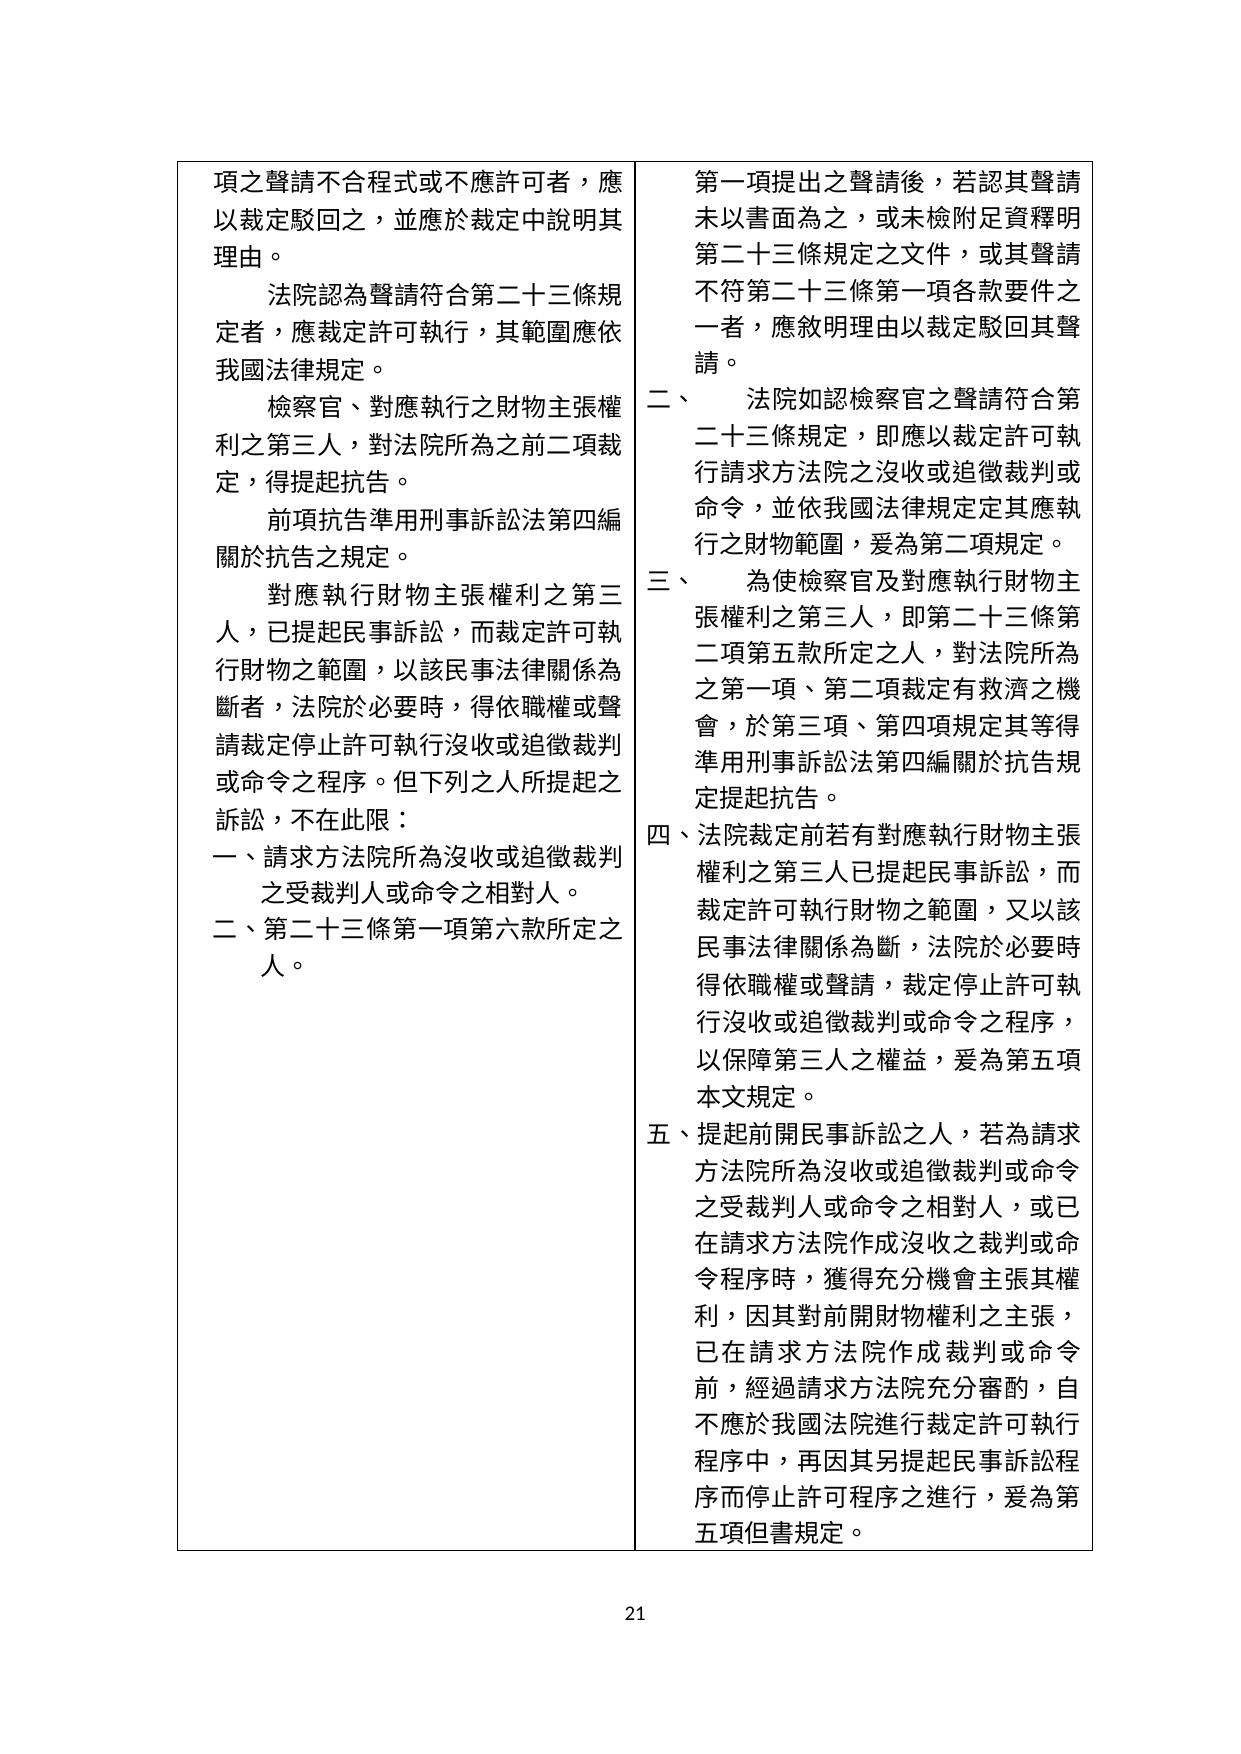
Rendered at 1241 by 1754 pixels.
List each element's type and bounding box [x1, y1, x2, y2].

table_cell [636, 162, 1092, 1550]
table_cell [178, 162, 634, 1550]
